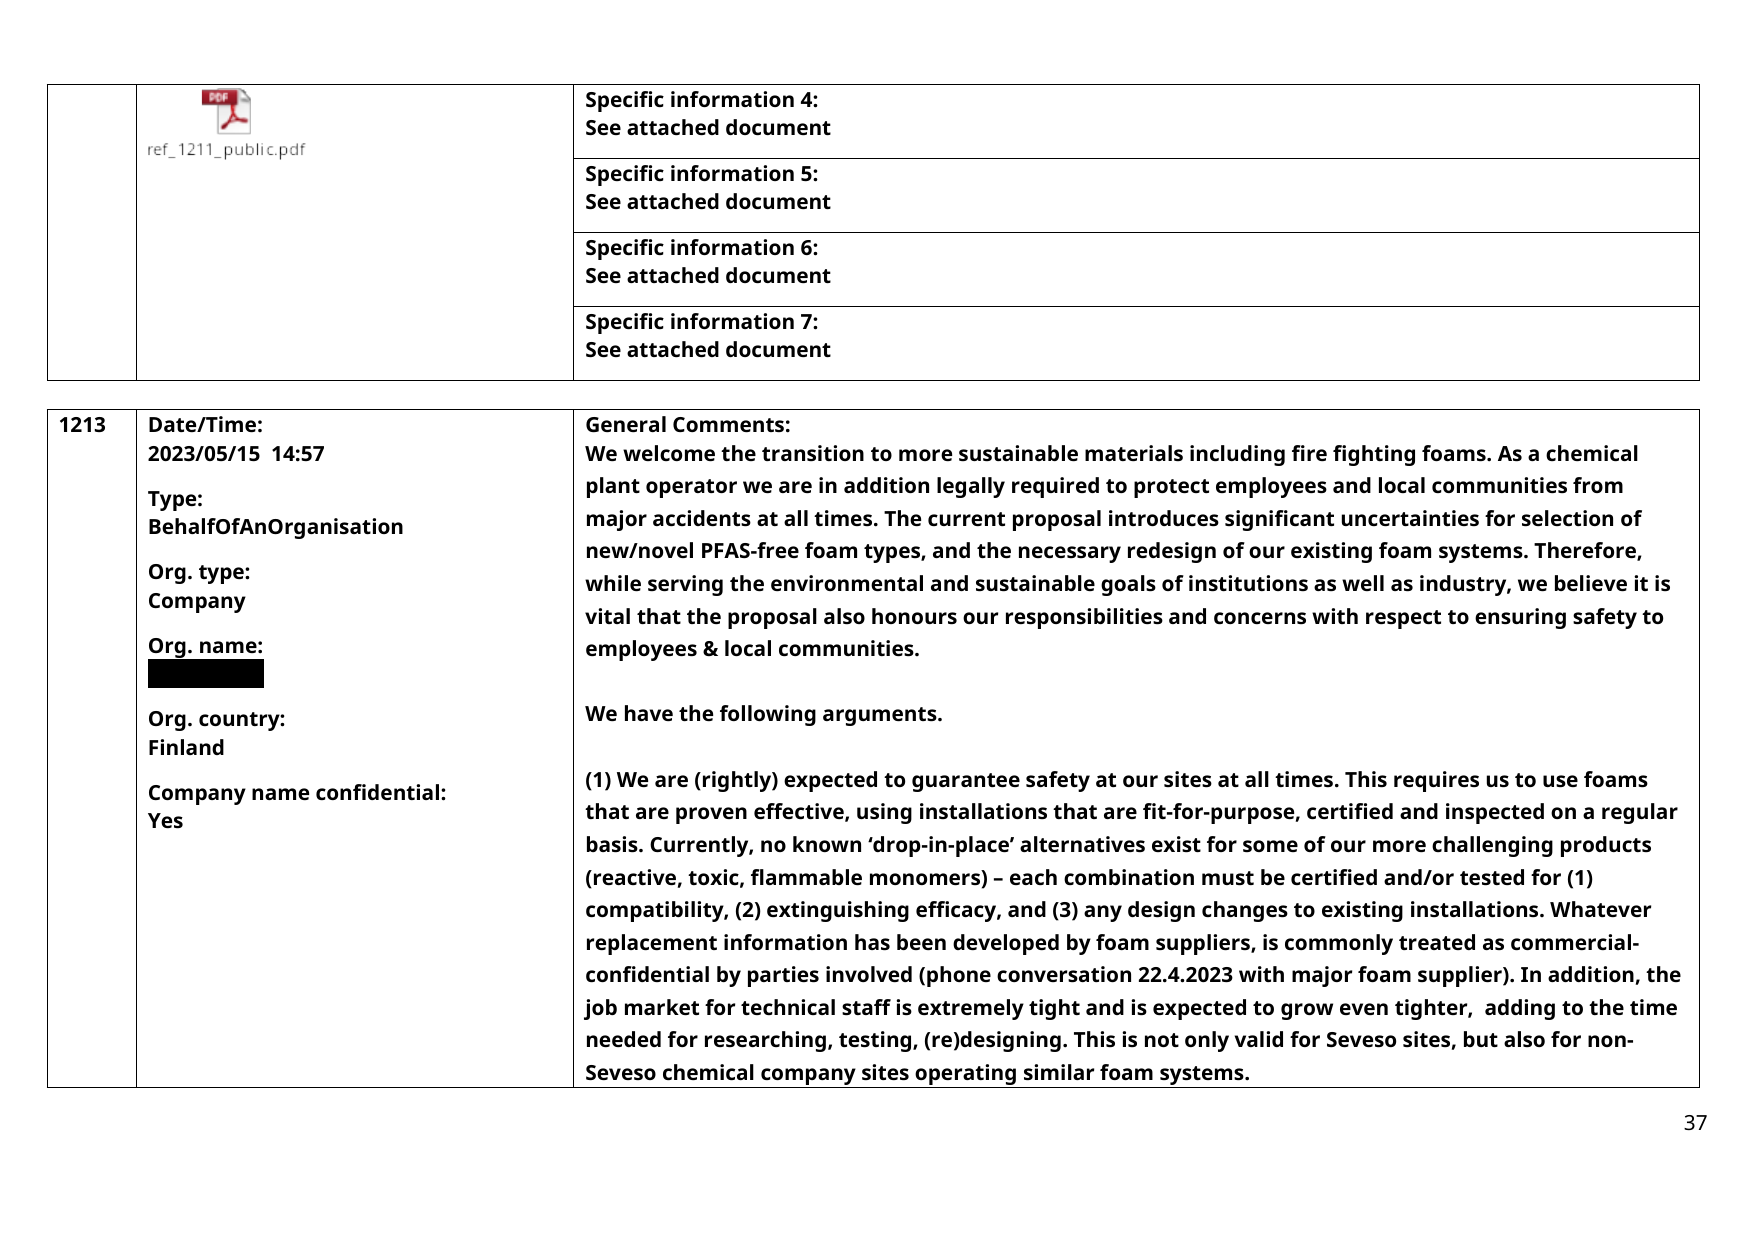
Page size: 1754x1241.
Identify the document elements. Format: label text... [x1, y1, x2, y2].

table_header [574, 410, 1699, 1087]
table_cell Specific information 4: See attached document [574, 85, 1699, 158]
table_cell Specific information 5: See attached document [574, 159, 1699, 232]
table_cell Specific information 7: See attached document [574, 307, 1699, 380]
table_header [137, 410, 573, 1087]
table_header 1213 [48, 410, 136, 1087]
table_cell Specific information 6: See attached document [574, 233, 1699, 306]
